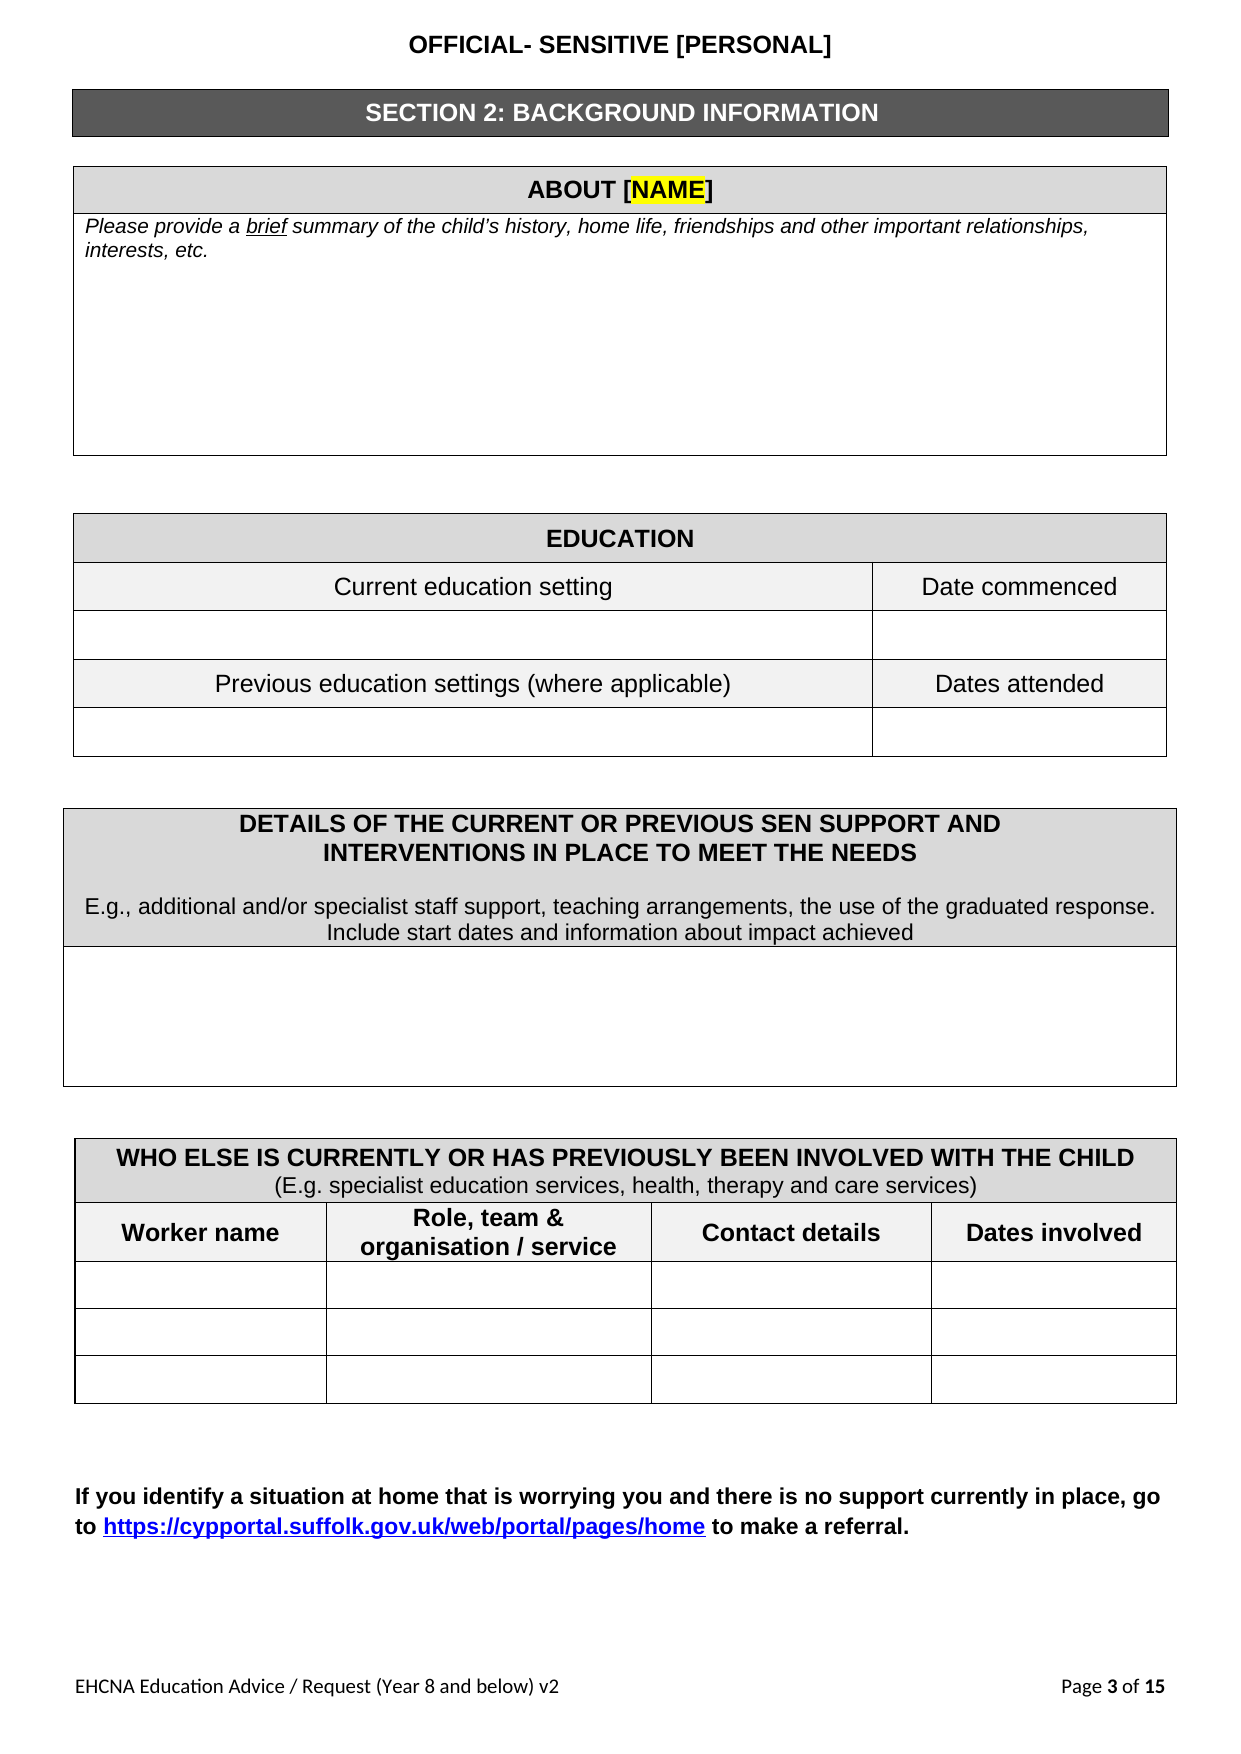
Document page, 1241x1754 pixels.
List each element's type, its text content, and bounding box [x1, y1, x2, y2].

table_cell [76, 1309, 326, 1355]
table_cell Previous education settings (where applicable) [74, 660, 872, 707]
table_header DETAILS OF THE CURRENT OR PREVIOUS SEN SUPPORT AND INTERVENTIONS IN PLACE TO MEET THE NEEDS E.g., additional and/or specialist staff support, teaching arrangements, the use of the graduated response. Include start dates and information about impact achieved [64, 809, 1176, 946]
table_cell [873, 708, 1166, 756]
table_cell [74, 611, 872, 659]
table_cell [652, 1309, 931, 1355]
table_cell [932, 1262, 1176, 1308]
table_cell Current education setting [74, 563, 872, 610]
table_cell Dates involved [932, 1203, 1176, 1261]
table_cell [652, 1262, 931, 1308]
table_cell [652, 1356, 931, 1402]
table_cell [932, 1309, 1176, 1355]
table_cell [873, 611, 1166, 659]
table_cell [327, 1309, 651, 1355]
table_cell [327, 1262, 651, 1308]
table_cell [64, 947, 1176, 1086]
table_cell [76, 1356, 326, 1402]
table_cell Dates attended [873, 660, 1166, 707]
table_header EDUCATION [74, 514, 1166, 562]
table_cell Please provide a brief summary of the child’s history, home life, friendships and other important relationships, interests, etc. [74, 214, 1166, 454]
text If you identify a situation at home that is worrying you and there is no support currently in place, go to https://cypportal.suffolk.gov.uk/web/portal/pages/home to make a referral. [75, 1483, 1165, 1539]
table_cell Worker name [76, 1203, 326, 1261]
table_header WHO ELSE IS CURRENTLY OR HAS PREVIOUSLY BEEN INVOLVED WITH THE CHILD (E.g. specialist education services, health, therapy and care services) [76, 1139, 1176, 1202]
table_header ABOUT [NAME] [74, 167, 1166, 213]
table_header SECTION 2: BACKGROUND INFORMATION [73, 90, 1168, 136]
table_cell Role, team & organisation / service [327, 1203, 651, 1261]
table_cell [74, 708, 872, 756]
table_cell [76, 1262, 326, 1308]
table_cell [932, 1356, 1176, 1402]
table_cell Date commenced [873, 563, 1166, 610]
table_cell Contact details [652, 1203, 931, 1261]
table_cell [327, 1356, 651, 1402]
